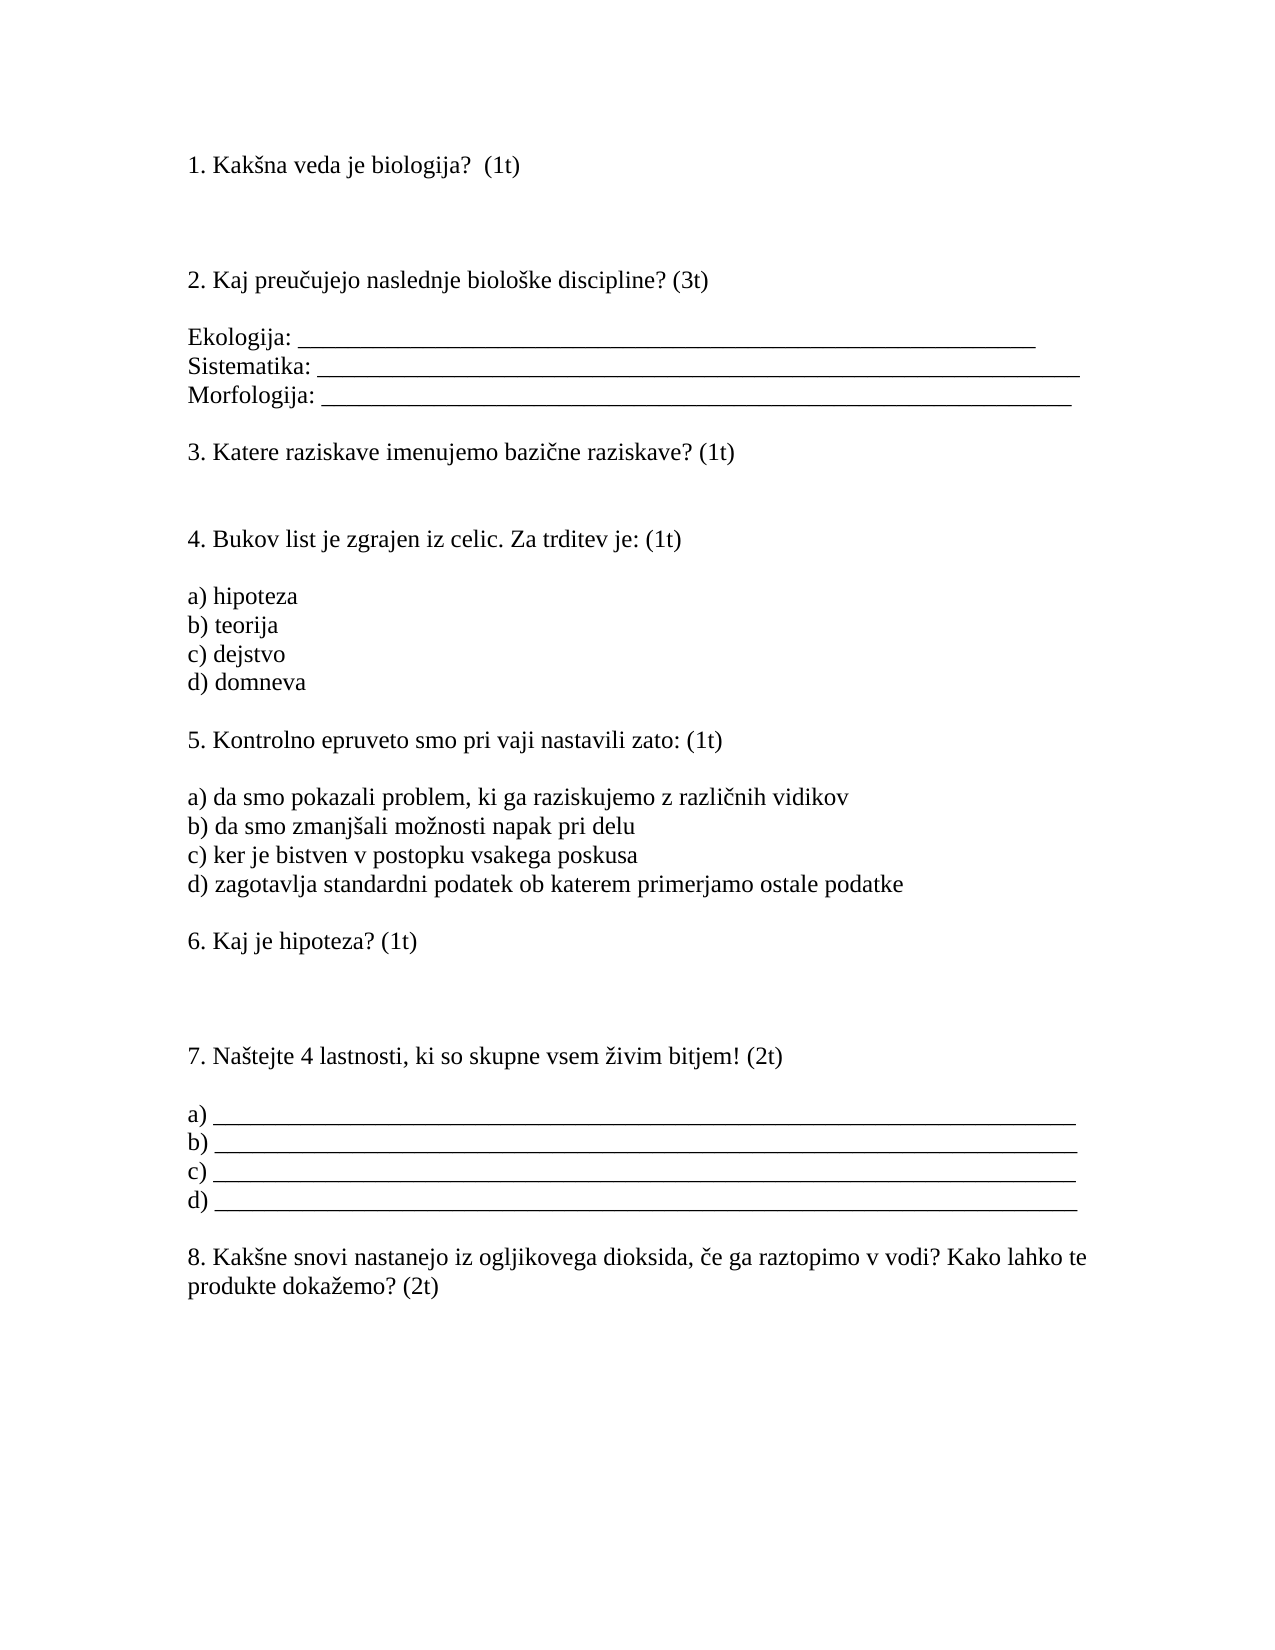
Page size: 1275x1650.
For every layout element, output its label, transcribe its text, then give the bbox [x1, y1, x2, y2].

text c) dejstvo [187, 639, 1087, 667]
text 7. Naštejte 4 lastnosti, ki so skupne vsem živim bitjem! (2t) [187, 1041, 1087, 1070]
text b) teorija [187, 610, 1087, 639]
text 2. Kaj preučujejo naslednje biološke discipline? (3t) [187, 265, 1087, 294]
text b) _____________________________________________________________________ [187, 1127, 1087, 1156]
text 6. Kaj je hipoteza? (1t) [187, 926, 1087, 955]
text 3. Katere raziskave imenujemo bazične raziskave? (1t) [187, 437, 1087, 466]
text a) da smo pokazali problem, ki ga raziskujemo z različnih vidikov [187, 782, 1087, 811]
text 1. Kakšna veda je biologija? (1t) [187, 150, 1087, 179]
text d) _____________________________________________________________________ [187, 1185, 1087, 1214]
text c) _____________________________________________________________________ [187, 1156, 1087, 1185]
text d) domneva [187, 667, 1087, 696]
text b) da smo zmanjšali možnosti napak pri delu [187, 811, 1087, 840]
text d) zagotavlja standardni podatek ob katerem primerjamo ostale podatke [187, 869, 1087, 897]
text a) _____________________________________________________________________ [187, 1099, 1087, 1127]
text Ekologija: ___________________________________________________________ [187, 322, 1087, 351]
text 5. Kontrolno epruveto smo pri vaji nastavili zato: (1t) [187, 725, 1087, 754]
text 4. Bukov list je zgrajen iz celic. Za trditev je: (1t) [187, 524, 1087, 552]
text Morfologija: ____________________________________________________________ [187, 380, 1087, 409]
text a) hipoteza [187, 581, 1087, 610]
text c) ker je bistven v postopku vsakega poskusa [187, 840, 1087, 869]
text 8. Kakšne snovi nastanejo iz ogljikovega dioksida, če ga raztopimo v vodi? Kako lahko te produkte dokažemo? (2t) [187, 1242, 1087, 1300]
text Sistematika: _____________________________________________________________ [187, 351, 1087, 380]
